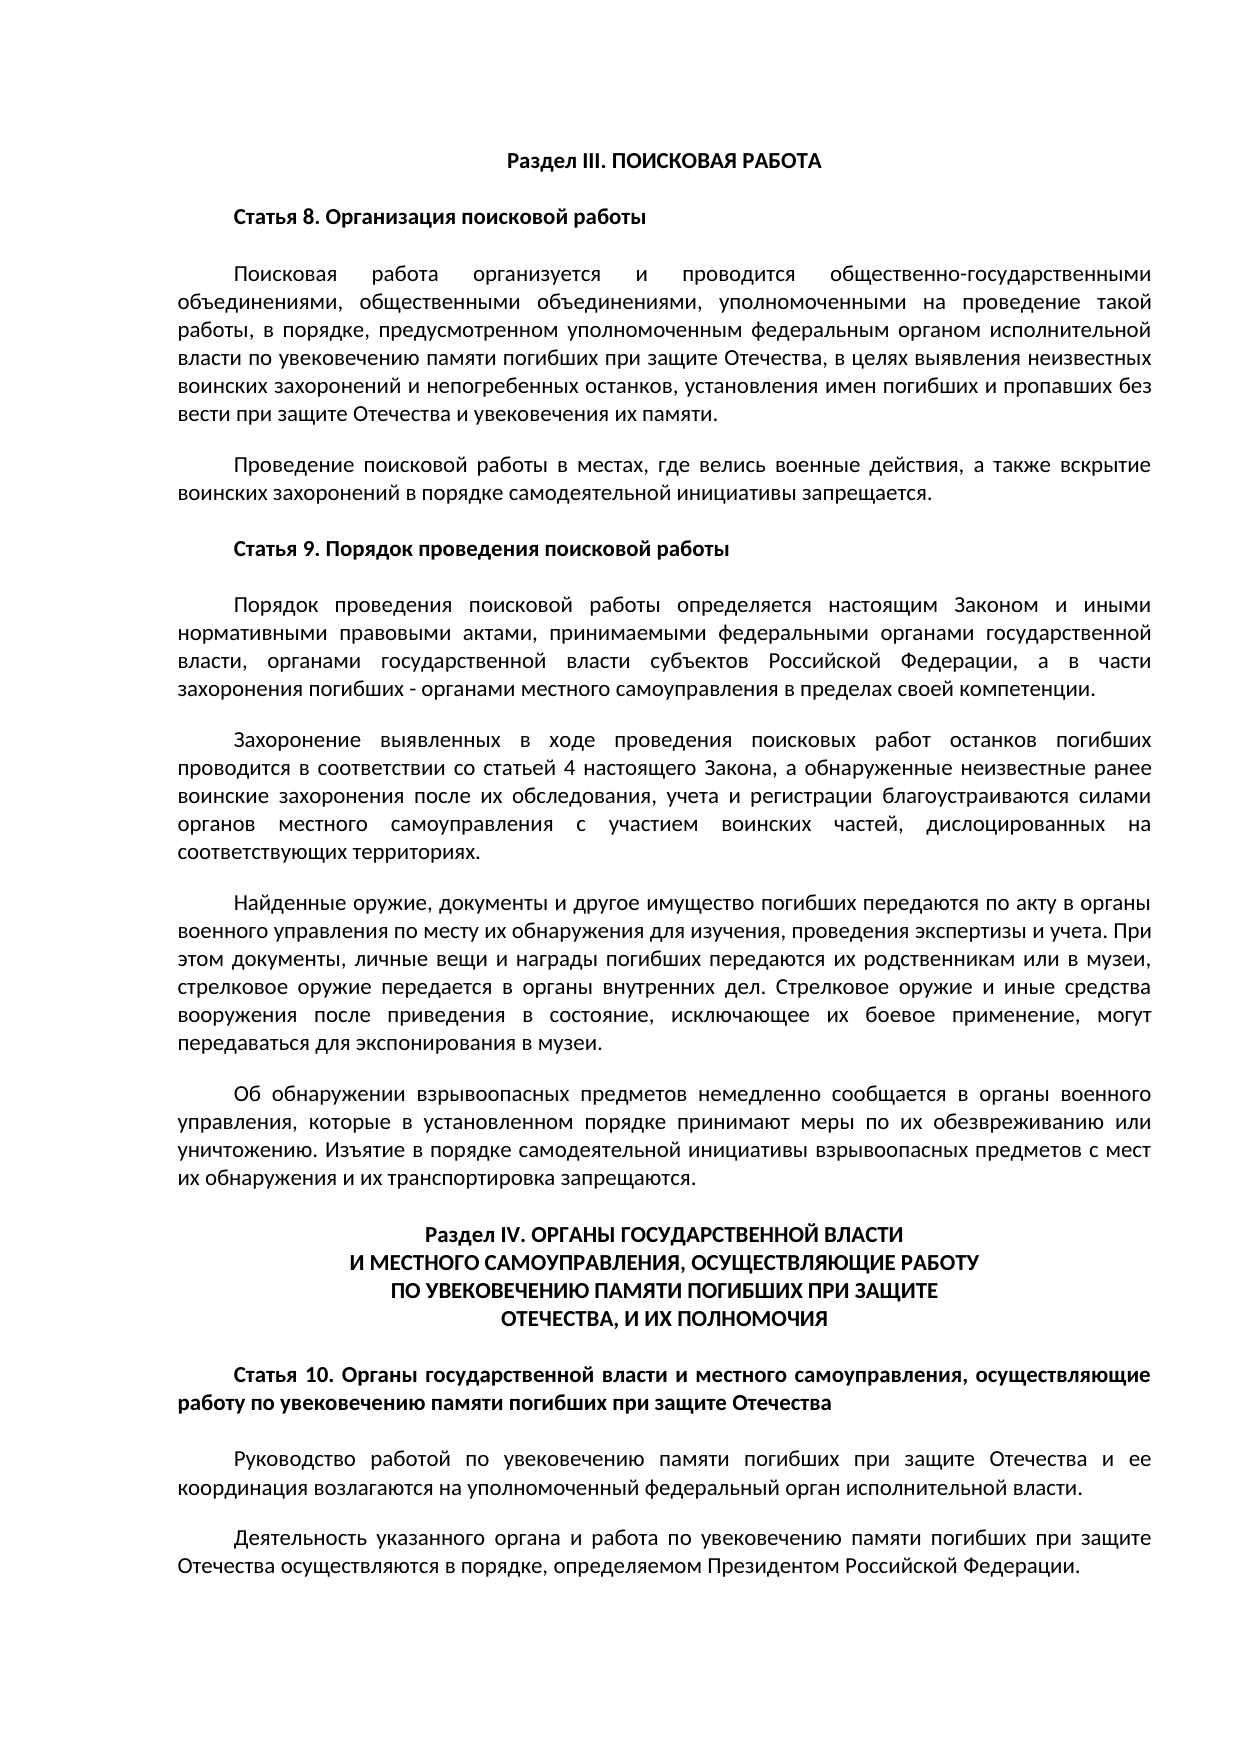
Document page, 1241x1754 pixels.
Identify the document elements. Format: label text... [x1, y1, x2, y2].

text ПО УВЕКОВЕЧЕНИЮ ПАМЯТИ ПОГИБШИХ ПРИ ЗАЩИТЕ [177, 1276, 1152, 1304]
text И МЕСТНОГО САМОУПРАВЛЕНИЯ, ОСУЩЕСТВЛЯЮЩИЕ РАБОТУ [177, 1248, 1152, 1276]
text Статья 9. Порядок проведения поисковой работы [177, 534, 1152, 562]
text Статья 10. Органы государственной власти и местного самоуправления, осуществляющие работу по увековечению памяти погибших при защите Отечества [177, 1360, 1152, 1416]
text Раздел III. ПОИСКОВАЯ РАБОТА [177, 146, 1152, 174]
text Статья 8. Организация поисковой работы [177, 202, 1152, 231]
text Захоронение выявленных в ходе проведения поисковых работ останков погибших проводится в соответствии со статьей 4 настоящего Закона, а обнаруженные неизвестные ранее воинские захоронения после их обследования, учета и регистрации благоустраиваются силами органов местного самоуправления с участием воинских частей, дислоцированных на соответствующих территориях. [177, 725, 1152, 865]
text Деятельность указанного органа и работа по увековечению памяти погибших при защите Отечества осуществляются в порядке, определяемом Президентом Российской Федерации. [177, 1523, 1152, 1579]
text Раздел IV. ОРГАНЫ ГОСУДАРСТВЕННОЙ ВЛАСТИ [177, 1220, 1152, 1248]
text Проведение поисковой работы в местах, где велись военные действия, а также вскрытие воинских захоронений в порядке самодеятельной инициативы запрещается. [177, 450, 1152, 506]
text Найденные оружие, документы и другое имущество погибших передаются по акту в органы военного управления по месту их обнаружения для изучения, проведения экспертизы и учета. При этом документы, личные вещи и награды погибших передаются их родственникам или в музеи, стрелковое оружие передается в органы внутренних дел. Стрелковое оружие и иные средства вооружения после приведения в состояние, исключающее их боевое применение, могут передаваться для экспонирования в музеи. [177, 888, 1152, 1056]
text ОТЕЧЕСТВА, И ИХ ПОЛНОМОЧИЯ [177, 1304, 1152, 1332]
text Об обнаружении взрывоопасных предметов немедленно сообщается в органы военного управления, которые в установленном порядке принимают меры по их обезвреживанию или уничтожению. Изъятие в порядке самодеятельной инициативы взрывоопасных предметов с мест их обнаружения и их транспортировка запрещаются. [177, 1079, 1152, 1191]
text Руководство работой по увековечению памяти погибших при защите Отечества и ее координация возлагаются на уполномоченный федеральный орган исполнительной власти. [177, 1444, 1152, 1501]
text Порядок проведения поисковой работы определяется настоящим Законом и иными нормативными правовыми актами, принимаемыми федеральными органами государственной власти, органами государственной власти субъектов Российской Федерации, а в части захоронения погибших - органами местного самоуправления в пределах своей компетенции. [177, 590, 1152, 702]
text Поисковая работа организуется и проводится общественно-государственными объединениями, общественными объединениями, уполномоченными на проведение такой работы, в порядке, предусмотренном уполномоченным федеральным органом исполнительной власти по увековечению памяти погибших при защите Отечества, в целях выявления неизвестных воинских захоронений и непогребенных останков, установления имен погибших и пропавших без вести при защите Отечества и увековечения их памяти. [177, 259, 1152, 427]
